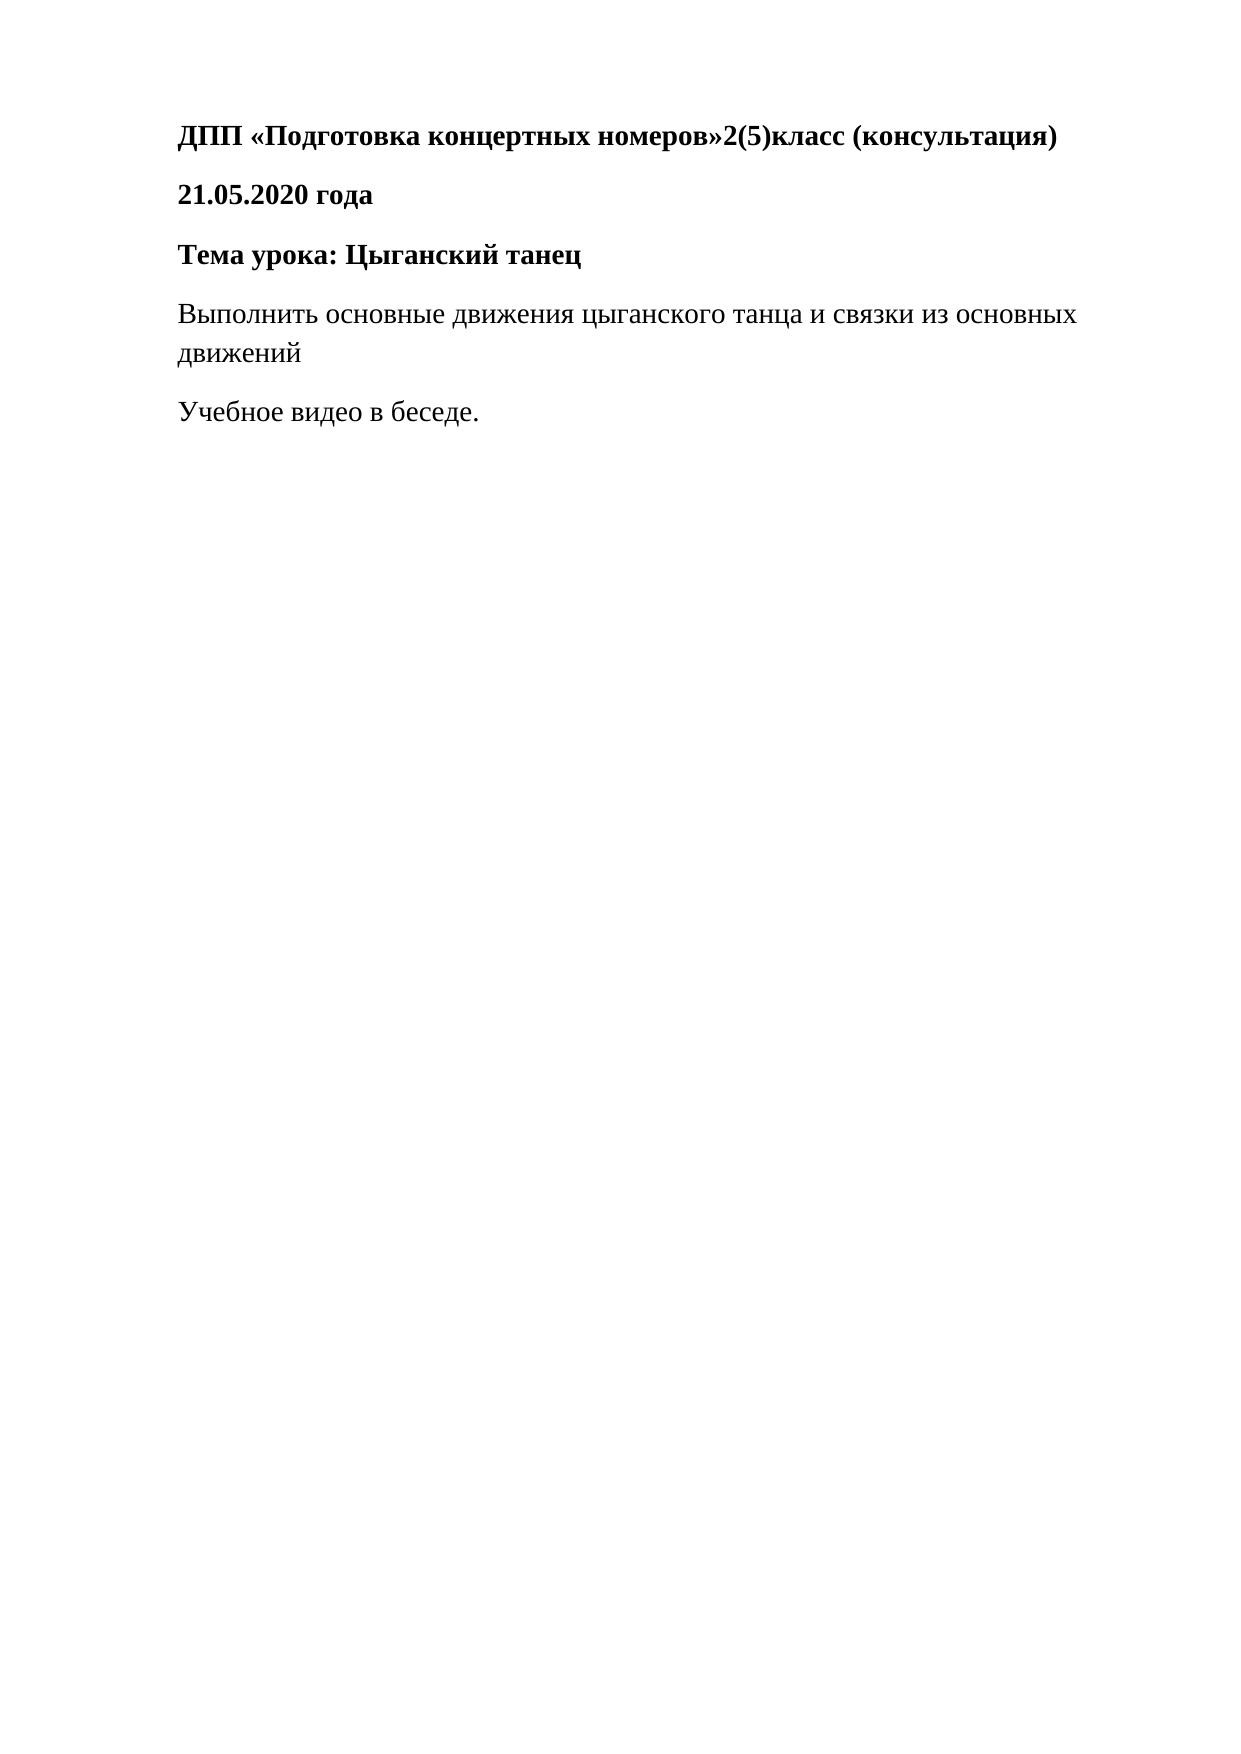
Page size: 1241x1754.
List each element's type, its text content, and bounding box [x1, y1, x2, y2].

text Выполнить основные движения цыганского танца и связки из основных движений [177, 296, 1152, 368]
text Учебное видео в беседе. [177, 394, 1152, 428]
text Тема урока: Цыганский танец [177, 237, 1152, 270]
text ДПП «Подготовка концертных номеров»2(5)класс (консультация) [177, 118, 1152, 152]
text 21.05.2020 года [177, 177, 1152, 211]
